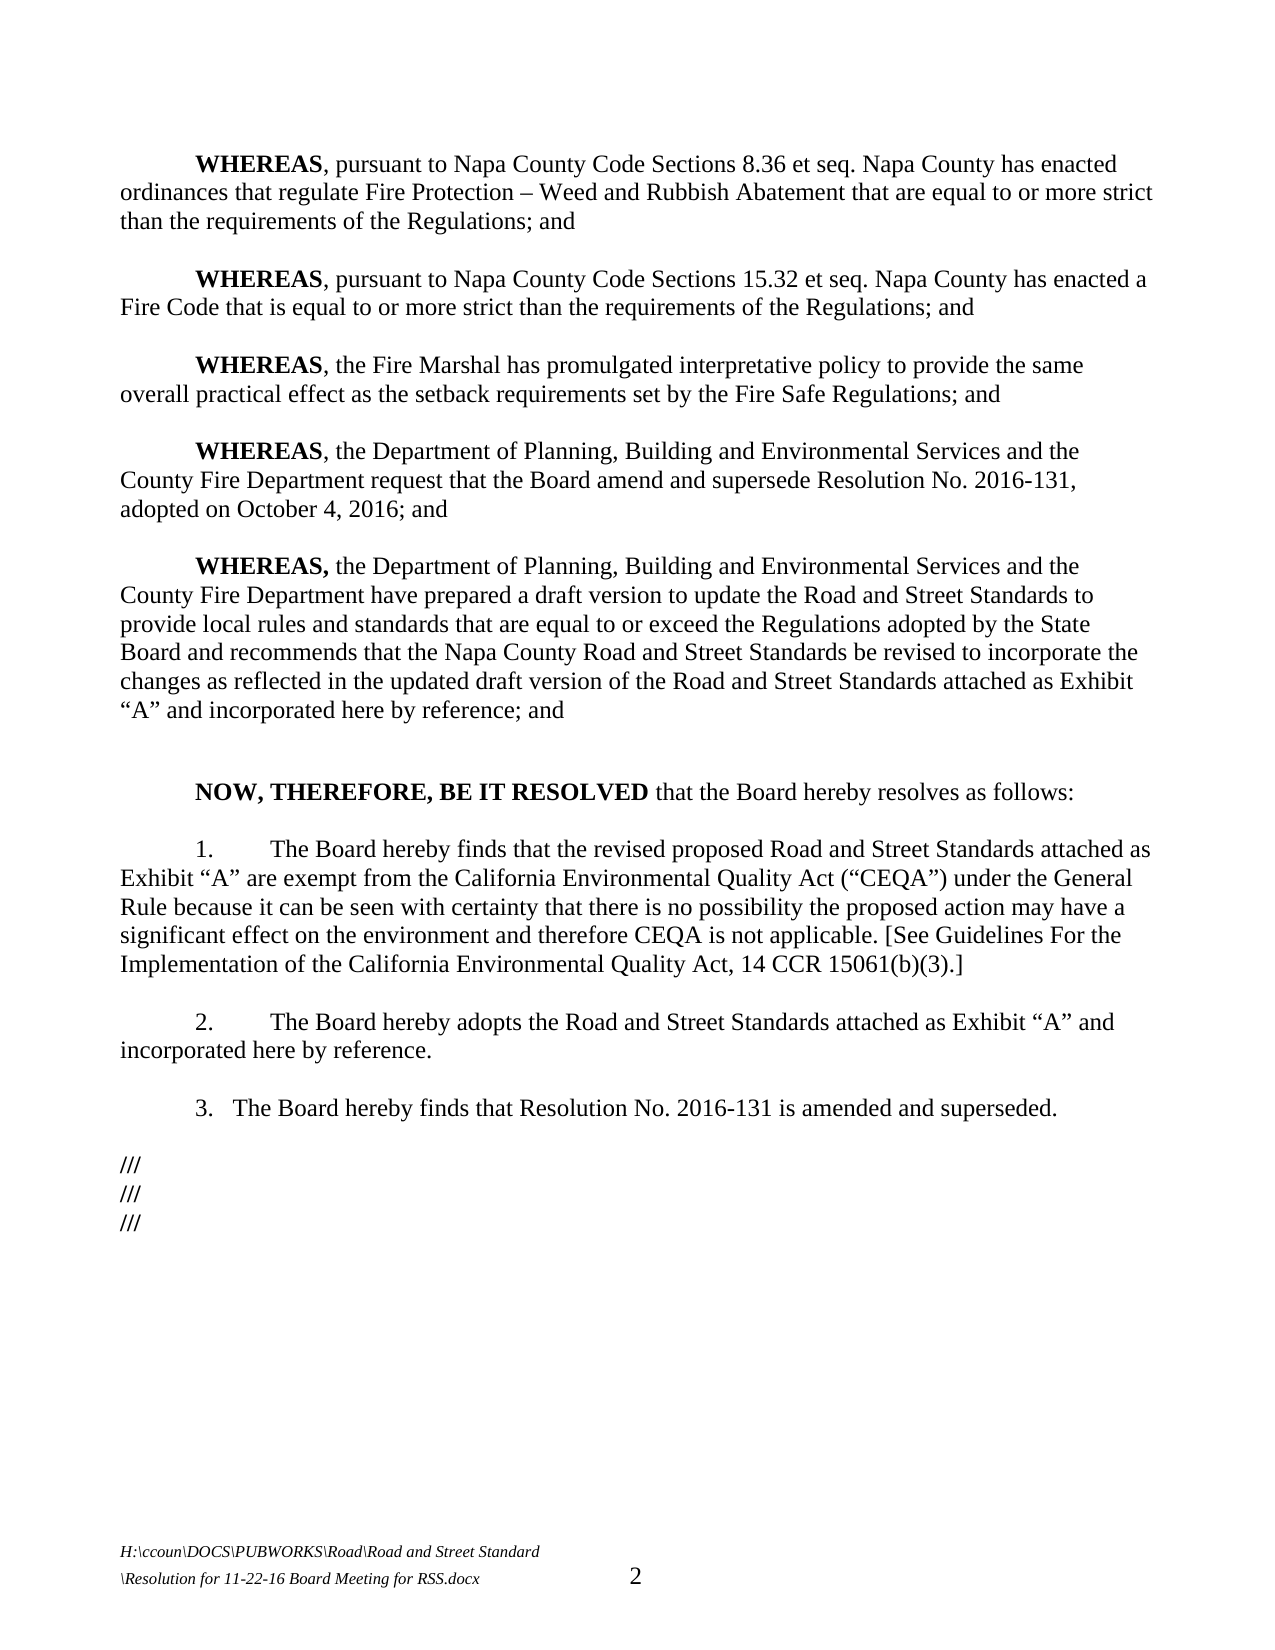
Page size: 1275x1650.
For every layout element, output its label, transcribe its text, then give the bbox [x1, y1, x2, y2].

text WHEREAS, the Department of Planning, Building and Environmental Services and the County Fire Department request that the Board amend and supersede Resolution No. 2016-131, adopted on October 4, 2016; and [120, 436, 1155, 522]
text WHEREAS, the Department of Planning, Building and Environmental Services and the County Fire Department have prepared a draft version to update the Road and Street Standards to provide local rules and standards that are equal to or exceed the Regulations adopted by the State Board and recommends that the Napa County Road and Street Standards be revised to incorporate the changes as reflected in the updated draft version of the Road and Street Standards attached as Exhibit “A” and incorporated here by reference; and [120, 551, 1155, 724]
text 2. The Board hereby adopts the Road and Street Standards attached as Exhibit “A” and incorporated here by reference. [120, 1007, 1155, 1064]
text /// [120, 1179, 1155, 1208]
text /// [120, 1150, 1155, 1179]
text WHEREAS, the Fire Marshal has promulgated interpretative policy to provide the same overall practical effect as the setback requirements set by the Fire Safe Regulations; and [120, 350, 1155, 407]
text WHEREAS, pursuant to Napa County Code Sections 8.36 et seq. Napa County has enacted ordinances that regulate Fire Protection – Weed and Rubbish Abatement that are equal to or more strict than the requirements of the Regulations; and [120, 149, 1155, 235]
list The Board hereby finds that Resolution No. 2016-131 is amended and superseded. [195, 1093, 1155, 1122]
text /// [120, 1208, 1155, 1237]
text NOW, THEREFORE, BE IT RESOLVED that the Board hereby resolves as follows: [120, 777, 1155, 805]
text WHEREAS, pursuant to Napa County Code Sections 15.32 et seq. Napa County has enacted a Fire Code that is equal to or more strict than the requirements of the Regulations; and [120, 264, 1155, 321]
text 1. The Board hereby finds that the revised proposed Road and Street Standards attached as Exhibit “A” are exempt from the California Environmental Quality Act (“CEQA”) under the General Rule because it can be seen with certainty that there is no possibility the proposed action may have a significant effect on the environment and therefore CEQA is not applicable. [See Guidelines For the Implementation of the California Environmental Quality Act, 14 CCR 15061(b)(3).] [120, 834, 1155, 978]
